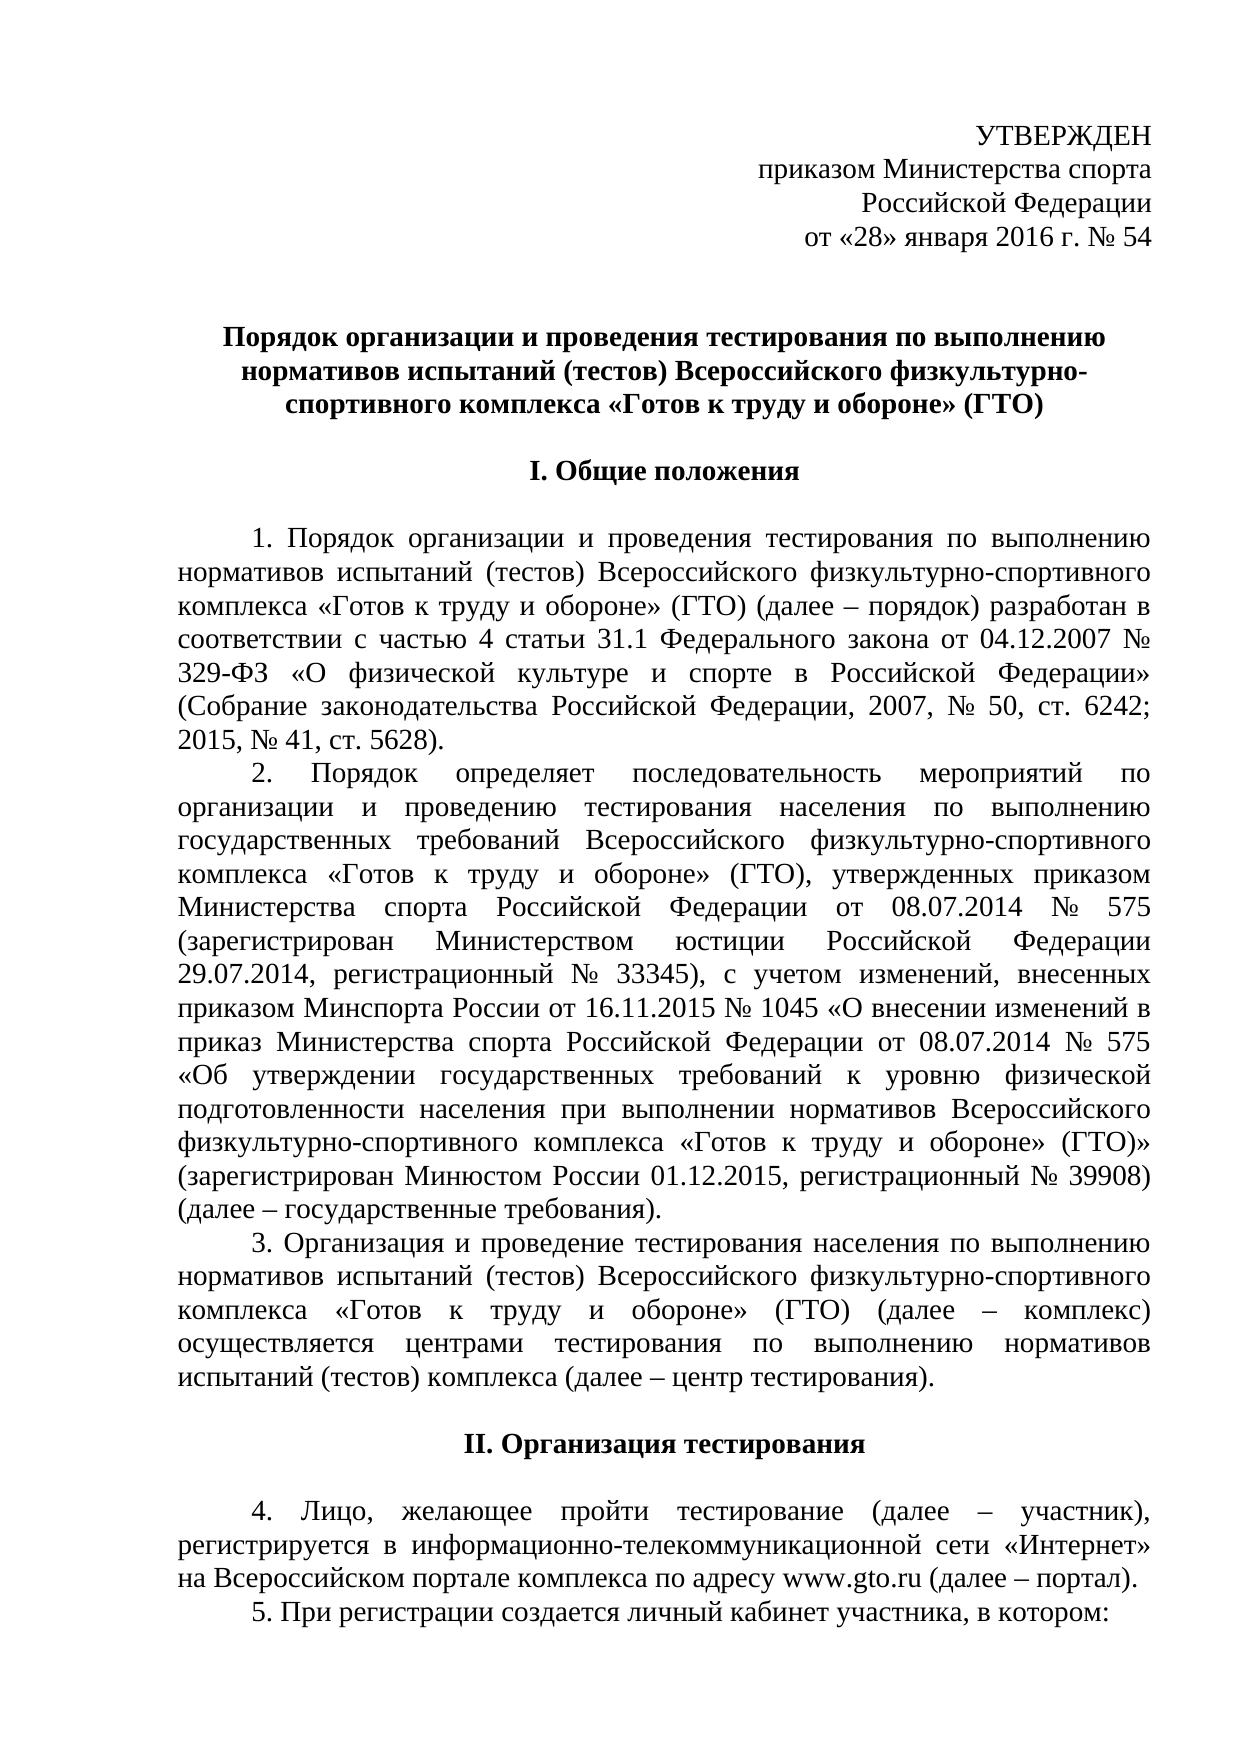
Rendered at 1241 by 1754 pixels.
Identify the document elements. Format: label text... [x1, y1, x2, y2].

text УТВЕРЖДЕН [177, 118, 1152, 152]
text Порядок организации и проведения тестирования по выполнению нормативов испытаний (тестов) Всероссийского физкультурно-спортивного комплекса «Готов к труду и обороне» (ГТО) [177, 319, 1152, 420]
text 1. Порядок организации и проведения тестирования по выполнению нормативов испытаний (тестов) Всероссийского физкультурно-спортивного комплекса «Готов к труду и обороне» (ГТО) (далее – порядок) разработан в соответствии с частью 4 статьи 31.1 Федерального закона от 04.12.2007 № 329-ФЗ «О физической культуре и спорте в Российской Федерации» (Собрание законодательства Российской Федерации, 2007, № 50, ст. 6242; 2015, № 41, ст. 5628). [177, 521, 1152, 755]
text 2. Порядок определяет последовательность мероприятий по организации и проведению тестирования населения по выполнению государственных требований Всероссийского физкультурно-спортивного комплекса «Готов к труду и обороне» (ГТО), утвержденных приказом Министерства спорта Российской Федерации от 08.07.2014 № 575 (зарегистрирован Министерством юстиции Российской Федерации 29.07.2014, регистрационный № 33345), с учетом изменений, внесенных приказом Минспорта России от 16.11.2015 № 1045 «О внесении изменений в приказ Министерства спорта Российской Федерации от 08.07.2014 № 575 «Об утверждении государственных требований к уровню физической подготовленности населения при выполнении нормативов Всероссийского физкультурно-спортивного комплекса «Готов к труду и обороне» (ГТО)» (зарегистрирован Минюстом России 01.12.2015, регистрационный № 39908) (далее – государственные требования). [177, 755, 1152, 1225]
text от «28» января 2016 г. № 54 [177, 219, 1152, 252]
text II. Организация тестирования [177, 1426, 1152, 1460]
text приказом Министерства спорта [177, 152, 1152, 185]
text 5. При регистрации создается личный кабинет участника, в котором: [177, 1594, 1152, 1627]
text I. Общие положения [177, 453, 1152, 487]
text Российской Федерации [177, 185, 1152, 219]
text 4. Лицо, желающее пройти тестирование (далее – участник), регистрируется в информационно-телекоммуникационной сети «Интернет» на Всероссийском портале комплекса по адресу www.gto.ru (далее – портал). [177, 1493, 1152, 1594]
text 3. Организация и проведение тестирования населения по выполнению нормативов испытаний (тестов) Всероссийского физкультурно-спортивного комплекса «Готов к труду и обороне» (ГТО) (далее – комплекс) осуществляется центрами тестирования по выполнению нормативов испытаний (тестов) комплекса (далее – центр тестирования). [177, 1225, 1152, 1393]
